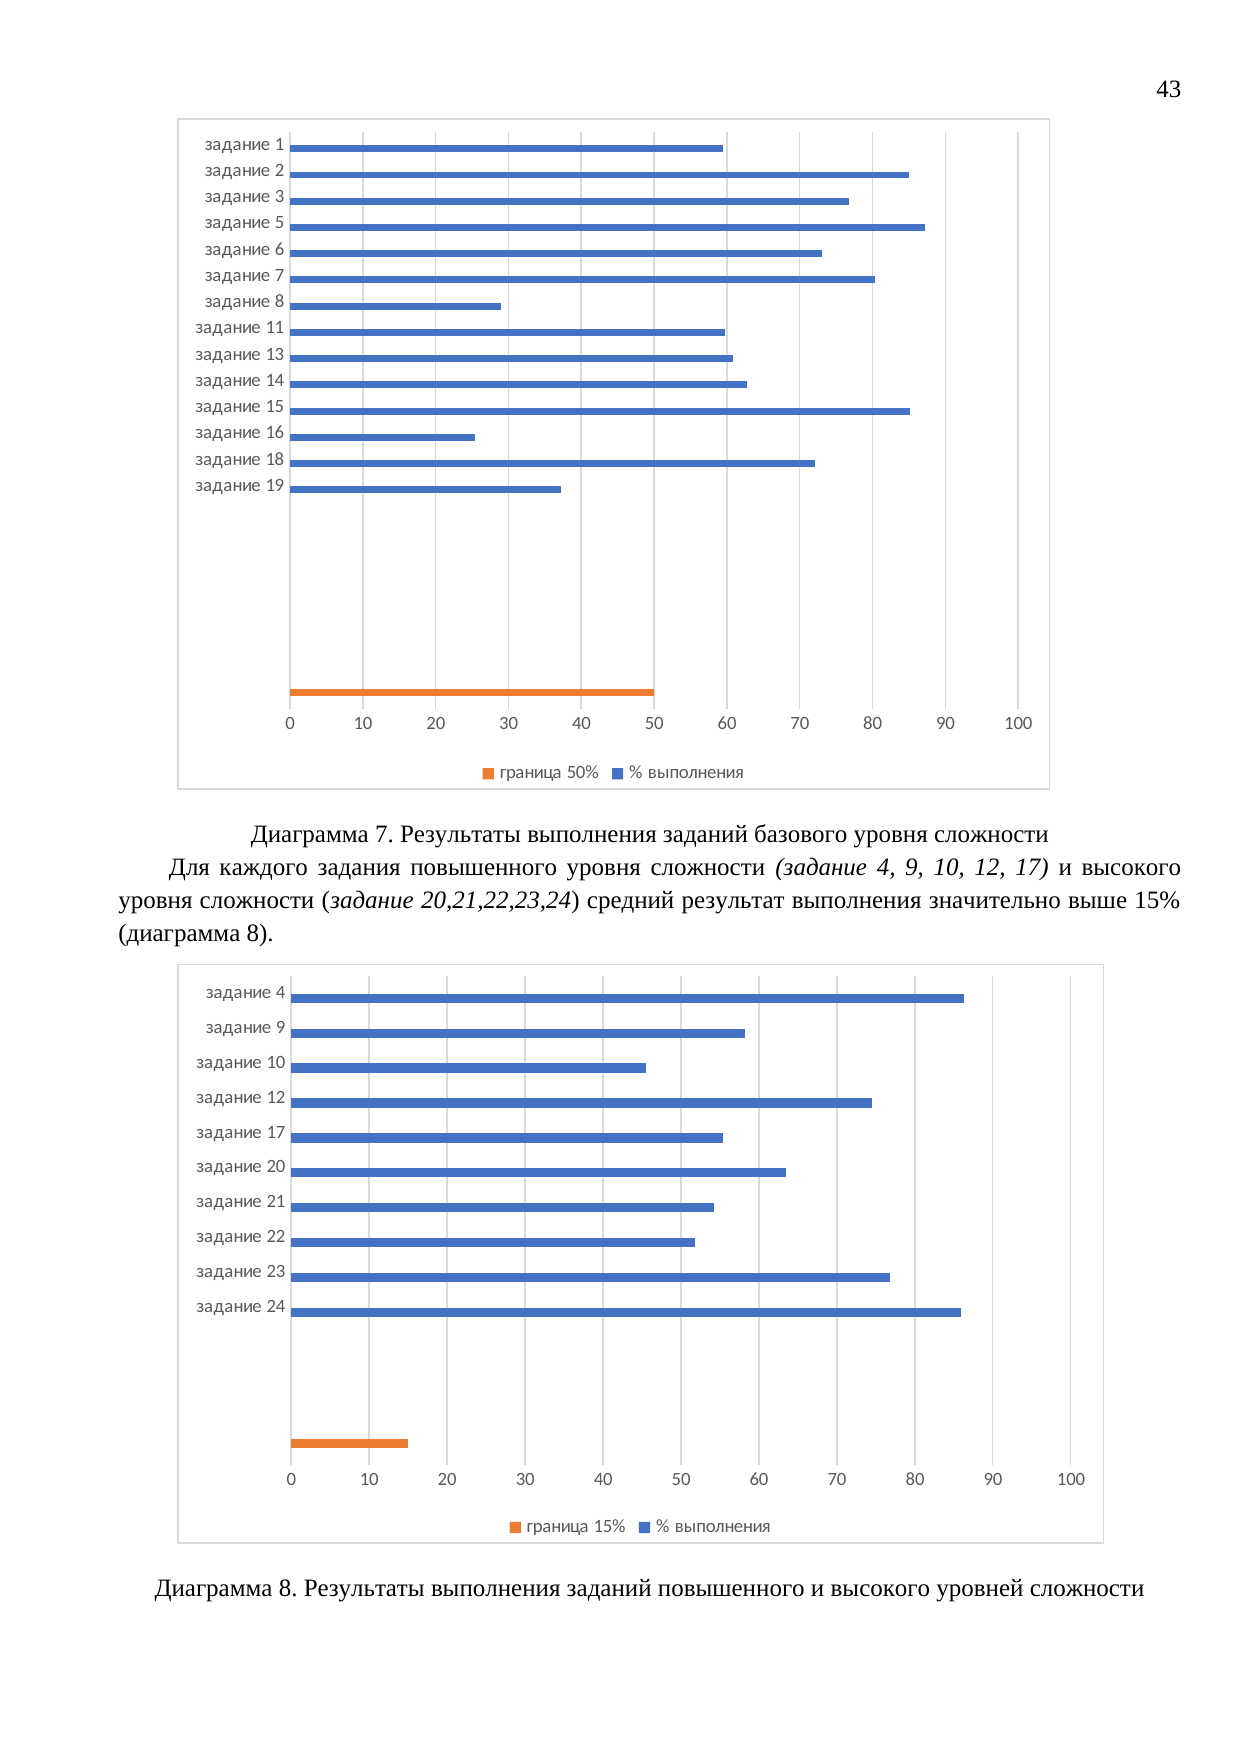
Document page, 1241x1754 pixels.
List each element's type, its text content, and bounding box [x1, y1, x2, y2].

text Диаграмма 8. Результаты выполнения заданий повышенного и высокого уровней сложности [118, 1573, 1181, 1602]
text Диаграмма 7. Результаты выполнения заданий базового уровня сложности [118, 819, 1181, 848]
text Для каждого задания повышенного уровня сложности (задание 4, 9, 10, 12, 17) и высокого уровня сложности (задание 20,21,22,23,24) средний результат выполнения значительно выше 15% (диаграмма 8). [118, 852, 1181, 947]
